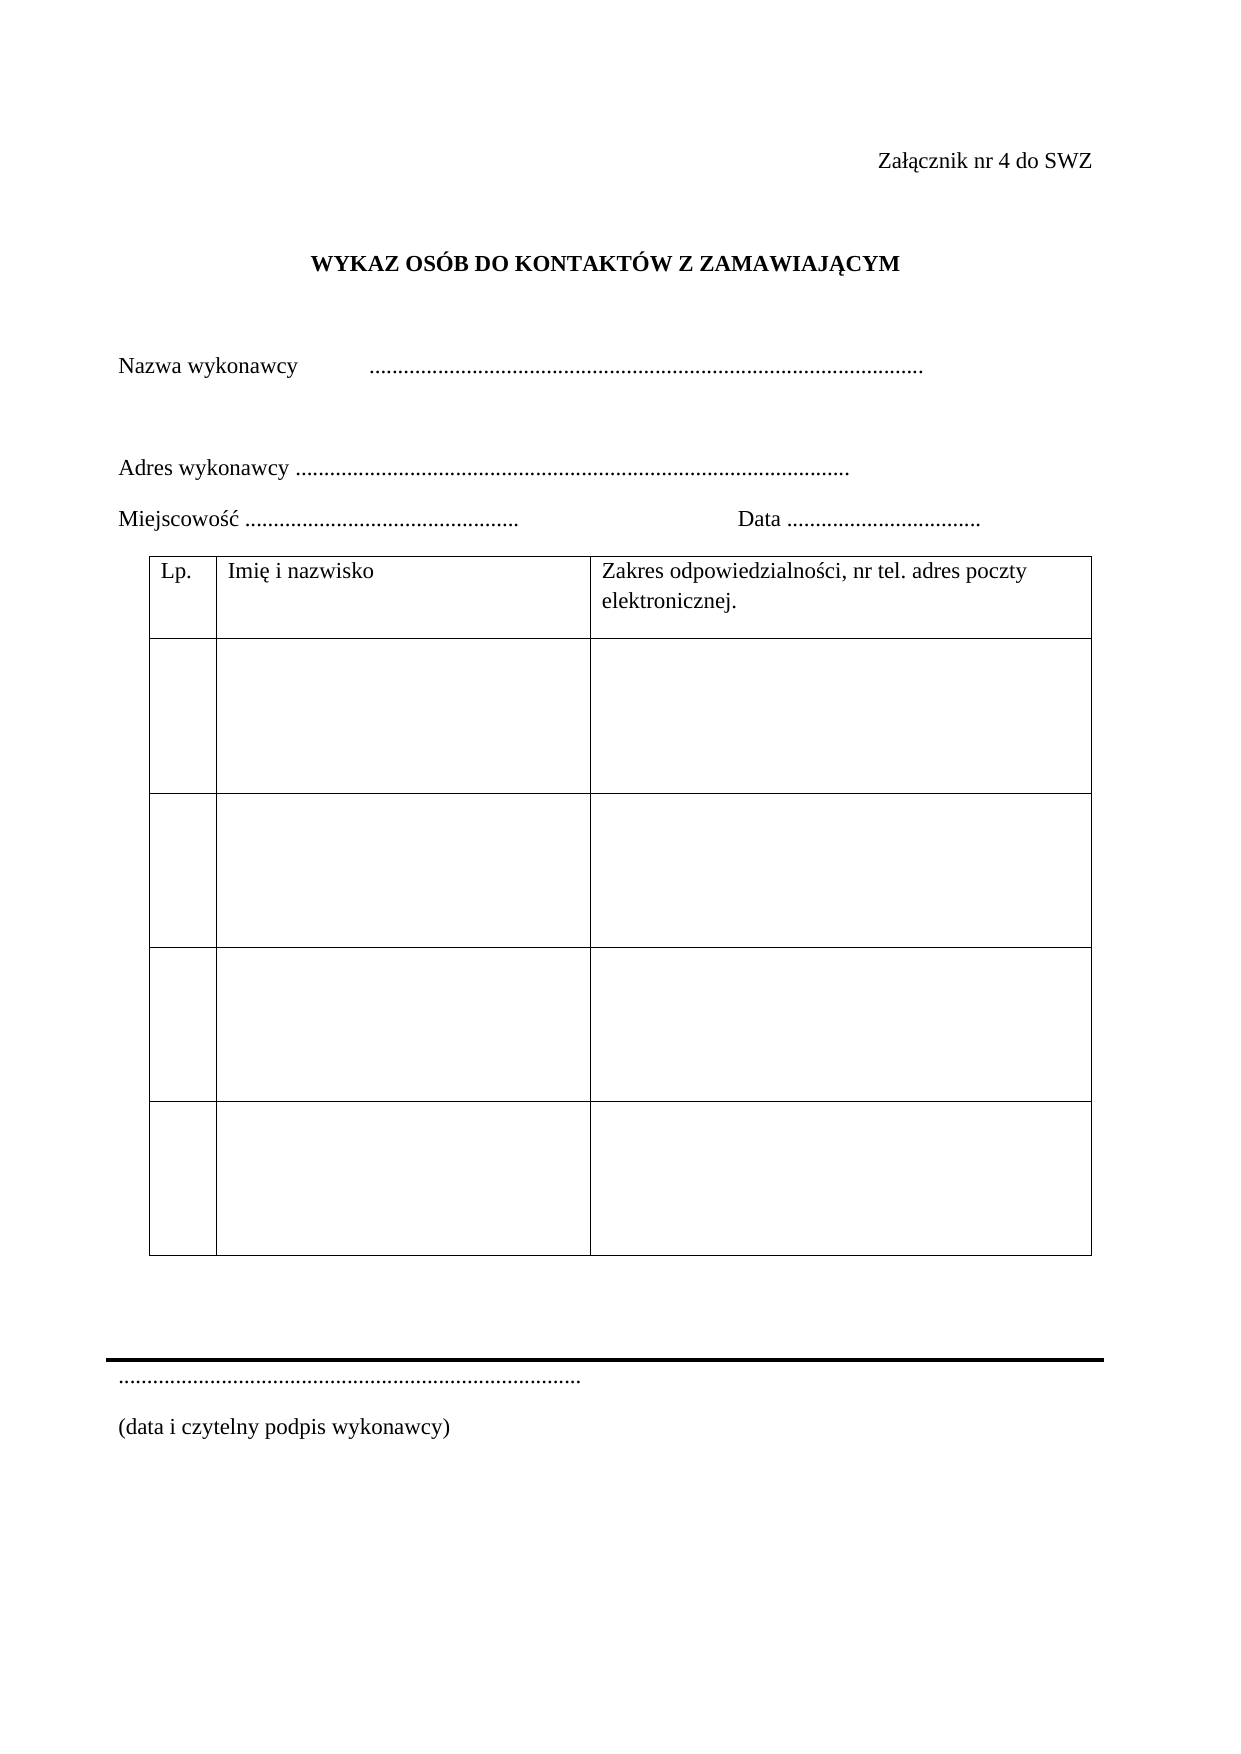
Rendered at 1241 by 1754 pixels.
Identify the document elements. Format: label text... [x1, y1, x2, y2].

text Adres wykonawcy ................................................................................................. [118, 454, 1093, 480]
table_cell [591, 1102, 1091, 1255]
table_cell [150, 639, 216, 792]
table_header Lp. [150, 557, 216, 638]
table_header Imię i nazwisko [217, 557, 590, 638]
table_cell [591, 639, 1091, 792]
table_cell [217, 1102, 590, 1255]
table_cell [591, 948, 1091, 1101]
text Nazwa wykonawcy ................................................................................................. [118, 352, 1093, 378]
table_header Zakres odpowiedzialności, nr tel. adres poczty elektronicznej. [591, 557, 1091, 638]
text (data i czytelny podpis wykonawcy) [118, 1413, 1093, 1439]
table_cell [150, 1102, 216, 1255]
text WYKAZ OSÓB DO KONTAKTÓW Z ZAMAWIAJĄCYM [118, 250, 1093, 276]
table_cell [217, 948, 590, 1101]
table_cell [150, 948, 216, 1101]
text ................................................................................. [118, 1362, 1093, 1388]
table_cell [150, 794, 216, 947]
table_cell [217, 639, 590, 792]
table_cell [591, 794, 1091, 947]
text Załącznik nr 4 do SWZ [118, 148, 1093, 174]
table_cell [217, 794, 590, 947]
text Miejscowość ................................................ Data .................................. [118, 505, 1093, 531]
